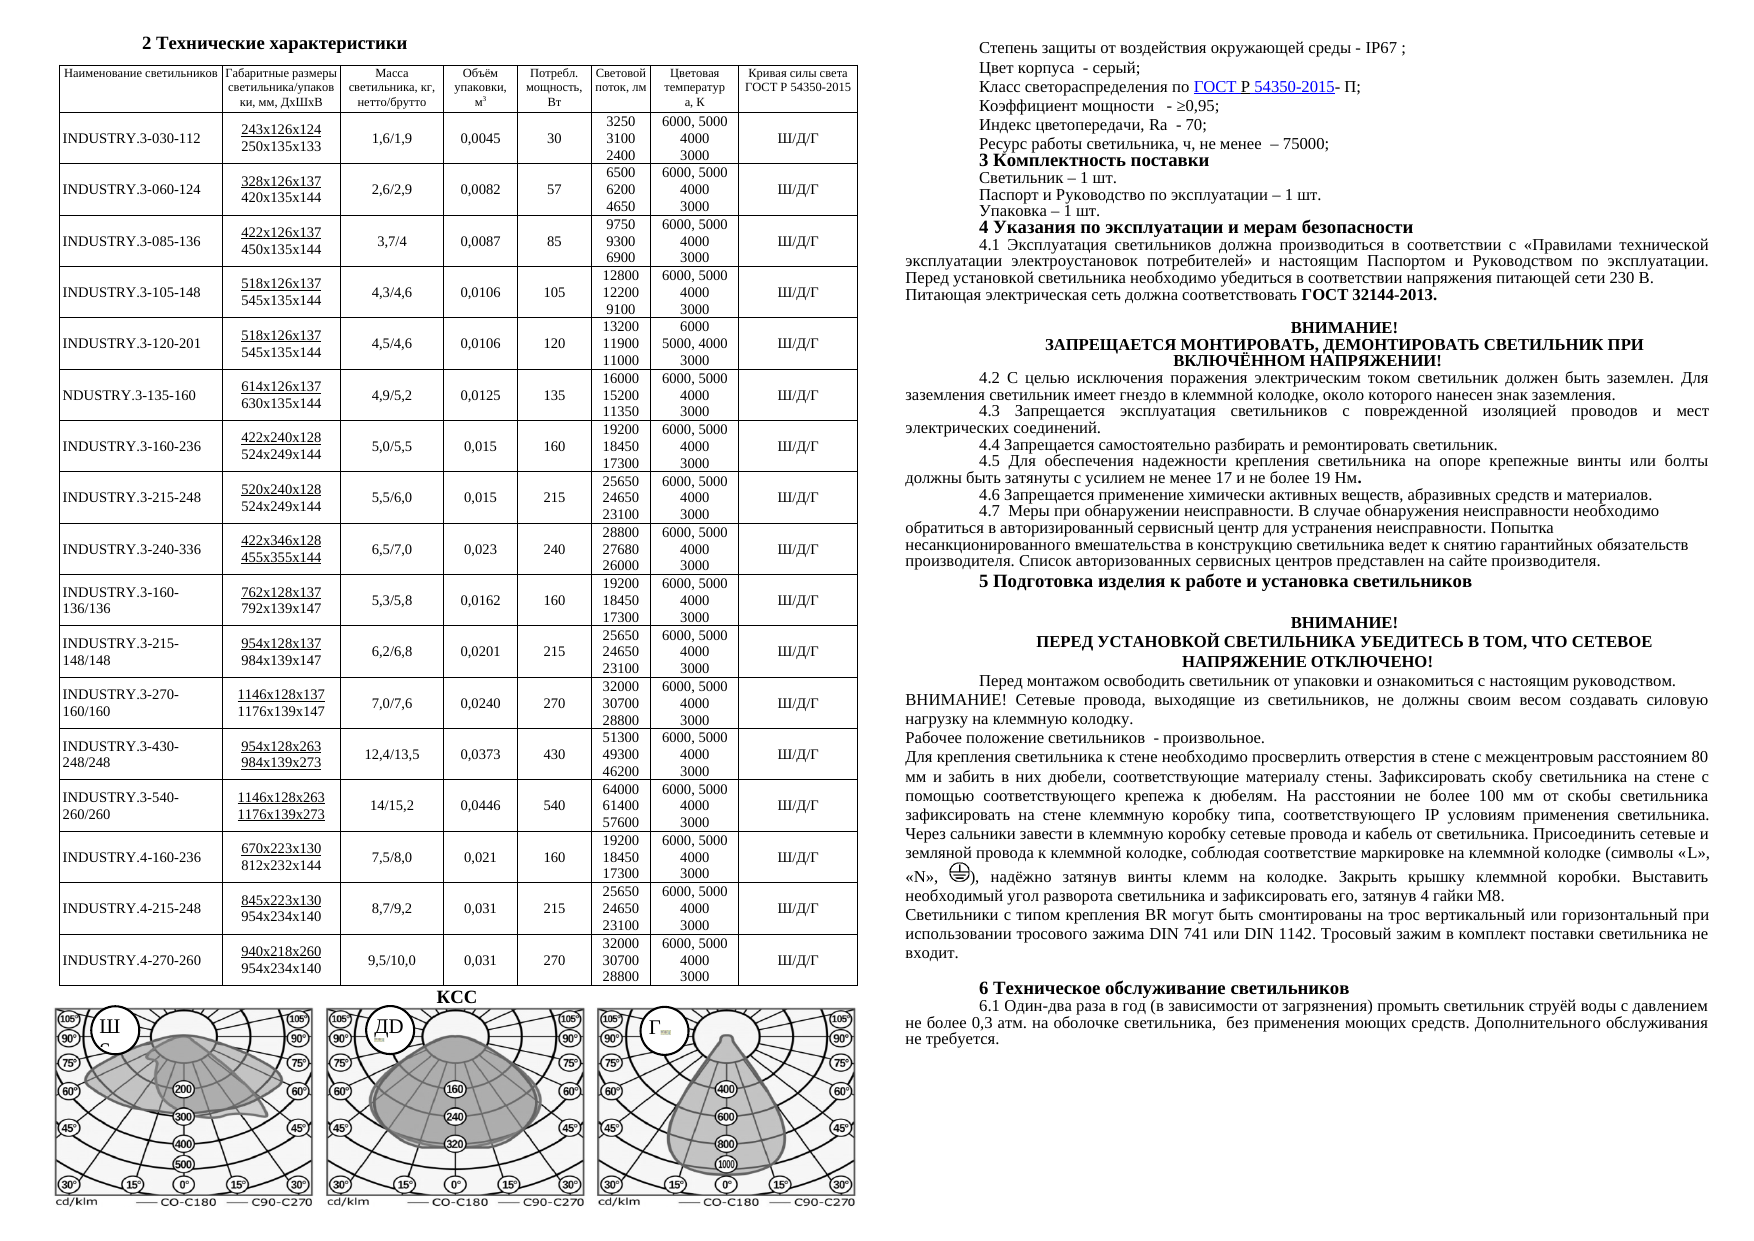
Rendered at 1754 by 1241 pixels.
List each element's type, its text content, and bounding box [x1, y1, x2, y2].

table_cell 0,0087 [444, 216, 517, 266]
table_cell 14/15,2 [341, 780, 443, 831]
table_cell Ш/Д/Г [739, 883, 857, 933]
table_cell 215 [518, 472, 591, 523]
table_cell 0,015 [444, 421, 517, 471]
text 4.5 Для обеспечения надежности крепления светильника на опоре крепежные винты или болты должны быть затянуты с усилием не менее 17 и не более 19 Нм. [905, 453, 1710, 487]
table_cell INDUSTRY.3-540-260/260 [60, 780, 222, 831]
table_cell Ш/Д/Г [739, 216, 857, 266]
text ЗАПРЕЩАЕТСЯ МОНТИРОВАТЬ, ДЕМОНТИРОВАТЬ СВЕТИЛЬНИК ПРИ ВКЛЮЧЁННОМ НАПРЯЖЕНИИ! [905, 337, 1710, 370]
table_cell 430 [518, 729, 591, 779]
text 4 Указания по эксплуатации и мерам безопасности [905, 220, 1710, 237]
table_cell 1146х128х263 1176x139x273 [223, 780, 340, 831]
table_cell 32000 30700 28800 [592, 935, 650, 985]
text Коэффициент мощности - ≥0,95; [905, 96, 1710, 115]
table_cell Ш/Д/Г [739, 935, 857, 985]
table_cell 762х128х137 792х139х147 [223, 575, 340, 625]
table_cell INDUSTRY.3-240-336 [60, 524, 222, 574]
table_cell INDUSTRY.3-085-136 [60, 216, 222, 266]
table_cell 12800 12200 9100 [592, 267, 650, 317]
table_cell 243х126х124 250х135х133 [223, 113, 340, 163]
text ВНИМАНИЕ! [905, 613, 1710, 632]
text Для крепления светильника к стене необходимо просверлить отверстия в стене с межцентровым расстоянием 80 мм и забить в них дюбели, соответствующие материалу стены. Зафиксировать скобу светильника на стене с помощью соответствующего крепежа к дюбелям. На расстоянии не более 100 мм от скобы светильника зафиксировать на стене клеммную коробку типа, соответствующего IP условиям применения светильника. Через сальники завести в клеммную коробку сетевые провода и кабель от светильника. Присоединить сетевые и земляной провода к клеммной колодке, соблюдая соответствие маркировке на клеммной колодке (символы «L», «N», ), надёжно затянув винты клемм на колодке. Закрыть крышку клеммной коробки. Выставить необходимый угол разворота светильника и зафиксировать его, затянув 4 гайки М8. [905, 747, 1710, 905]
table_cell 6000, 5000 4000 3000 [651, 935, 738, 985]
text Степень защиты от воздействия окружающей среды - IP67 ; [905, 38, 1710, 57]
table_cell 6000, 5000 4000 3000 [651, 780, 738, 831]
table_cell 6,5/7,0 [341, 524, 443, 574]
table_cell 0,0162 [444, 575, 517, 625]
table_cell 0,021 [444, 832, 517, 882]
text ВНИМАНИЕ! Сетевые провода, выходящие из светильников, не должны своим весом создавать силовую нагрузку на клеммную колодку. [905, 690, 1710, 728]
table_cell 6000, 5000 4000 3000 [651, 216, 738, 266]
table_cell 13200 11900 11000 [592, 318, 650, 368]
table_cell INDUSTRY.3-060-124 [60, 164, 222, 214]
table_cell 3250 3100 2400 [592, 113, 650, 163]
text 4.4 Запрещается самостоятельно разбирать и ремонтировать светильник. [905, 437, 1710, 453]
table_cell 160 [518, 421, 591, 471]
table_cell 19200 18450 17300 [592, 832, 650, 882]
table_cell 32000 30700 28800 [592, 678, 650, 728]
table_cell 16000 15200 11350 [592, 370, 650, 420]
table_cell 0,031 [444, 883, 517, 933]
table_cell 0,0082 [444, 164, 517, 214]
table_cell 422х126х137 450х135х144 [223, 216, 340, 266]
text 2 Технические характеристики [53, 32, 858, 54]
table_header Цветовая температура, К [651, 66, 738, 112]
table_cell 6000, 5000 4000 3000 [651, 626, 738, 677]
table_cell NDUSTRY.3-135-160 [60, 370, 222, 420]
table_cell 160 [518, 575, 591, 625]
table_cell 0,0446 [444, 780, 517, 831]
table_cell 25650 24650 23100 [592, 883, 650, 933]
table_cell 845х223х130 954х234х140 [223, 883, 340, 933]
text Рабочее положение светильников - произвольное. [905, 728, 1710, 747]
text 4.7 Меры при обнаружении неисправности. В случае обнаружения неисправности необходимо обратиться в авторизированный сервисный центр для устранения неисправности. Попытка несанкционированного вмешательства в конструкцию светильника ведет к снятию гарантийных обязательств производителя. Список авторизованных сервисных центров представлен на сайте производителя. [905, 503, 1710, 570]
table_cell 6000, 5000 4000 3000 [651, 832, 738, 882]
text КСС [53, 986, 858, 1007]
table_cell 0,031 [444, 935, 517, 985]
text Паспорт и Руководство по эксплуатации – 1 шт. [905, 187, 1710, 203]
table_cell 6000, 5000 4000 3000 [651, 524, 738, 574]
table_header Объём упаковки, м3 [444, 66, 517, 112]
table_cell 422х346х128 455х355х144 [223, 524, 340, 574]
table_cell 3,7/4 [341, 216, 443, 266]
text 4.1 Эксплуатация светильников должна производиться в соответствии с «Правилами технической эксплуатации электроустановок потребителей» и настоящим Паспортом и Руководством по эксплуатации. Перед установкой светильника необходимо убедиться в соответствии напряжения питающей сети 230 В. [905, 237, 1710, 287]
table_cell INDUSTRY.3-215-248 [60, 472, 222, 523]
text 4.6 Запрещается применение химически активных веществ, абразивных средств и материалов. [905, 487, 1710, 503]
text Перед монтажом освободить светильник от упаковки и ознакомиться с настоящим руководством. [905, 671, 1710, 690]
table_cell 6500 6200 4650 [592, 164, 650, 214]
text 4.3 Запрещается эксплуатация светильников с поврежденной изоляцией проводов и мест электрических соединений. [905, 403, 1710, 437]
table_cell 51300 49300 46200 [592, 729, 650, 779]
table_cell 5,3/5,8 [341, 575, 443, 625]
table_cell 4,3/4,6 [341, 267, 443, 317]
table_cell 1,6/1,9 [341, 113, 443, 163]
table_cell INDUSTRY.3-160-236 [60, 421, 222, 471]
table_cell 6000, 5000 4000 3000 [651, 113, 738, 163]
table_cell 0,0201 [444, 626, 517, 677]
table_header Кривая силы света ГОСТ Р 54350-2015 [739, 66, 857, 112]
table_cell 0,023 [444, 524, 517, 574]
table_cell 6000, 5000 4000 3000 [651, 729, 738, 779]
table_cell 518х126х137 545х135х144 [223, 267, 340, 317]
table_cell Ш/Д/Г [739, 524, 857, 574]
table_cell 2,6/2,9 [341, 164, 443, 214]
table_header Наименование светильников [60, 66, 222, 112]
table_header Масса светильника, кг, нетто/брутто [341, 66, 443, 112]
table_cell 518х126х137 545х135х144 [223, 318, 340, 368]
table_cell 6000, 5000 4000 3000 [651, 164, 738, 214]
table_cell 520х240х128 524х249х144 [223, 472, 340, 523]
table_cell Ш/Д/Г [739, 267, 857, 317]
table_cell 0,0106 [444, 267, 517, 317]
table_cell 135 [518, 370, 591, 420]
picture [374, 1038, 385, 1042]
text 5 Подготовка изделия к работе и установка светильников [905, 570, 1710, 592]
table_cell 64000 61400 57600 [592, 780, 650, 831]
table_cell Ш/Д/Г [739, 780, 857, 831]
table_cell 328х126х137 420х135х144 [223, 164, 340, 214]
table_cell Ш/Д/Г [739, 626, 857, 677]
text 6 Техническое обслуживание светильников [905, 981, 1710, 998]
table_cell 670х223х130 812х232х144 [223, 832, 340, 882]
table_cell Ш/Д/Г [739, 832, 857, 882]
table_cell 0,0045 [444, 113, 517, 163]
table_cell INDUSTRY.3-430-248/248 [60, 729, 222, 779]
table_cell 25650 24650 23100 [592, 472, 650, 523]
table_header Световой поток, лм [592, 66, 650, 112]
table_cell 0,0373 [444, 729, 517, 779]
table_cell INDUSTRY.3-120-201 [60, 318, 222, 368]
table_cell 6000 5000, 4000 3000 [651, 318, 738, 368]
table_cell 9,5/10,0 [341, 935, 443, 985]
table_cell 19200 18450 17300 [592, 575, 650, 625]
table_cell Ш/Д/Г [739, 164, 857, 214]
table_cell INDUSTRY.3-270-160/160 [60, 678, 222, 728]
text 3 Комплектность поставки [905, 153, 1710, 170]
table_cell 120 [518, 318, 591, 368]
table_cell 422х240х128 524х249х144 [223, 421, 340, 471]
table_cell 6000, 5000 4000 3000 [651, 421, 738, 471]
table_cell INDUSTRY.4-215-248 [60, 883, 222, 933]
table_cell 954х128х263 984x139x273 [223, 729, 340, 779]
table_cell Ш/Д/Г [739, 575, 857, 625]
table_cell 270 [518, 678, 591, 728]
text Питающая электрическая сеть должна соответствовать ГОСТ 32144-2013. [905, 287, 1710, 303]
table_cell INDUSTRY.3-105-148 [60, 267, 222, 317]
table_cell Ш/Д/Г [739, 318, 857, 368]
table_cell INDUSTRY.3-215-148/148 [60, 626, 222, 677]
table_cell Ш/Д/Г [739, 370, 857, 420]
text ВНИМАНИЕ! [905, 320, 1710, 337]
table_cell 7,0/7,6 [341, 678, 443, 728]
text 4.2 С целью исключения поражения электрическим током светильник должен быть заземлен. Для заземления светильник имеет гнездо в клеммной колодке, около которого нанесен знак заземления. [905, 370, 1710, 403]
table_cell 9750 9300 6900 [592, 216, 650, 266]
text Цвет корпуса - серый; [905, 57, 1710, 77]
table_cell 215 [518, 883, 591, 933]
table_cell 6000, 5000 4000 3000 [651, 472, 738, 523]
table_cell 215 [518, 626, 591, 677]
table_cell INDUSTRY.3-030-112 [60, 113, 222, 163]
table_cell 270 [518, 935, 591, 985]
text 6.1 Один-два раза в год (в зависимости от загрязнения) промыть светильник струёй воды с давлением не более 0,3 атм. на оболочке светильника, без применения моющих средств. Дополнительного обслуживания не требуется. [905, 998, 1710, 1048]
table_cell 6000, 5000 4000 3000 [651, 678, 738, 728]
table_cell Ш/Д/Г [739, 113, 857, 163]
table_cell 6000, 5000 4000 3000 [651, 370, 738, 420]
table_cell 6,2/6,8 [341, 626, 443, 677]
table_cell 25650 24650 23100 [592, 626, 650, 677]
table_cell 5,5/6,0 [341, 472, 443, 523]
table_cell 954х128х137 984х139х147 [223, 626, 340, 677]
table_cell Ш/Д/Г [739, 729, 857, 779]
table_cell 614х126х137 630х135х144 [223, 370, 340, 420]
text Светильник – 1 шт. [905, 170, 1710, 187]
table_cell 30 [518, 113, 591, 163]
picture [660, 1030, 671, 1035]
table_cell 5,0/5,5 [341, 421, 443, 471]
table_cell 240 [518, 524, 591, 574]
table_cell INDUSTRY.4-270-260 [60, 935, 222, 985]
table_cell 57 [518, 164, 591, 214]
text Светильники с типом крепления BR могут быть смонтированы на трос вертикальный или горизонтальный при использовании тросового зажима DIN 741 или DIN 1142. Тросовый зажим в комплект поставки светильника не входит. [905, 905, 1710, 962]
table_cell 6000, 5000 4000 3000 [651, 267, 738, 317]
table_cell 8,7/9,2 [341, 883, 443, 933]
table_cell 0,015 [444, 472, 517, 523]
table_cell 7,5/8,0 [341, 832, 443, 882]
table_cell 6000, 5000 4000 3000 [651, 575, 738, 625]
table_cell 4,9/5,2 [341, 370, 443, 420]
table_cell 160 [518, 832, 591, 882]
table_cell 85 [518, 216, 591, 266]
table_cell 19200 18450 17300 [592, 421, 650, 471]
table_cell Ш/Д/Г [739, 678, 857, 728]
table_header Габаритные размеры светильника/упаковки, мм, ДхШхВ [223, 66, 340, 112]
table_cell 940х218х260 954х234х140 [223, 935, 340, 985]
text Класс светораспределения по ГОСТ Р 54350-2015- П; [905, 77, 1710, 96]
table_cell 6000, 5000 4000 3000 [651, 883, 738, 933]
table_header Потребл. мощность, Вт [518, 66, 591, 112]
table_cell Ш/Д/Г [739, 472, 857, 523]
table_cell INDUSTRY.4-160-236 [60, 832, 222, 882]
table_cell Ш/Д/Г [739, 421, 857, 471]
table_cell INDUSTRY.3-160-136/136 [60, 575, 222, 625]
text Ресурс работы светильника, ч, не менее – 75000; [905, 134, 1710, 153]
table_cell 105 [518, 267, 591, 317]
table_cell 1146х128х137 1176х139х147 [223, 678, 340, 728]
table_cell 4,5/4,6 [341, 318, 443, 368]
table_cell 0,0106 [444, 318, 517, 368]
table_cell 0,0125 [444, 370, 517, 420]
table_cell 0,0240 [444, 678, 517, 728]
text Упаковка – 1 шт. [905, 203, 1710, 220]
table_cell 12,4/13,5 [341, 729, 443, 779]
text Индекс цветопередачи, Ra - 70; [905, 115, 1710, 134]
table_cell 540 [518, 780, 591, 831]
table_cell 28800 27680 26000 [592, 524, 650, 574]
text ПЕРЕД УСТАНОВКОЙ СВЕТИЛЬНИКА УБЕДИТЕСЬ В ТОМ, ЧТО СЕТЕВОЕ НАПРЯЖЕНИЕ ОТКЛЮЧЕНО! [905, 632, 1710, 671]
